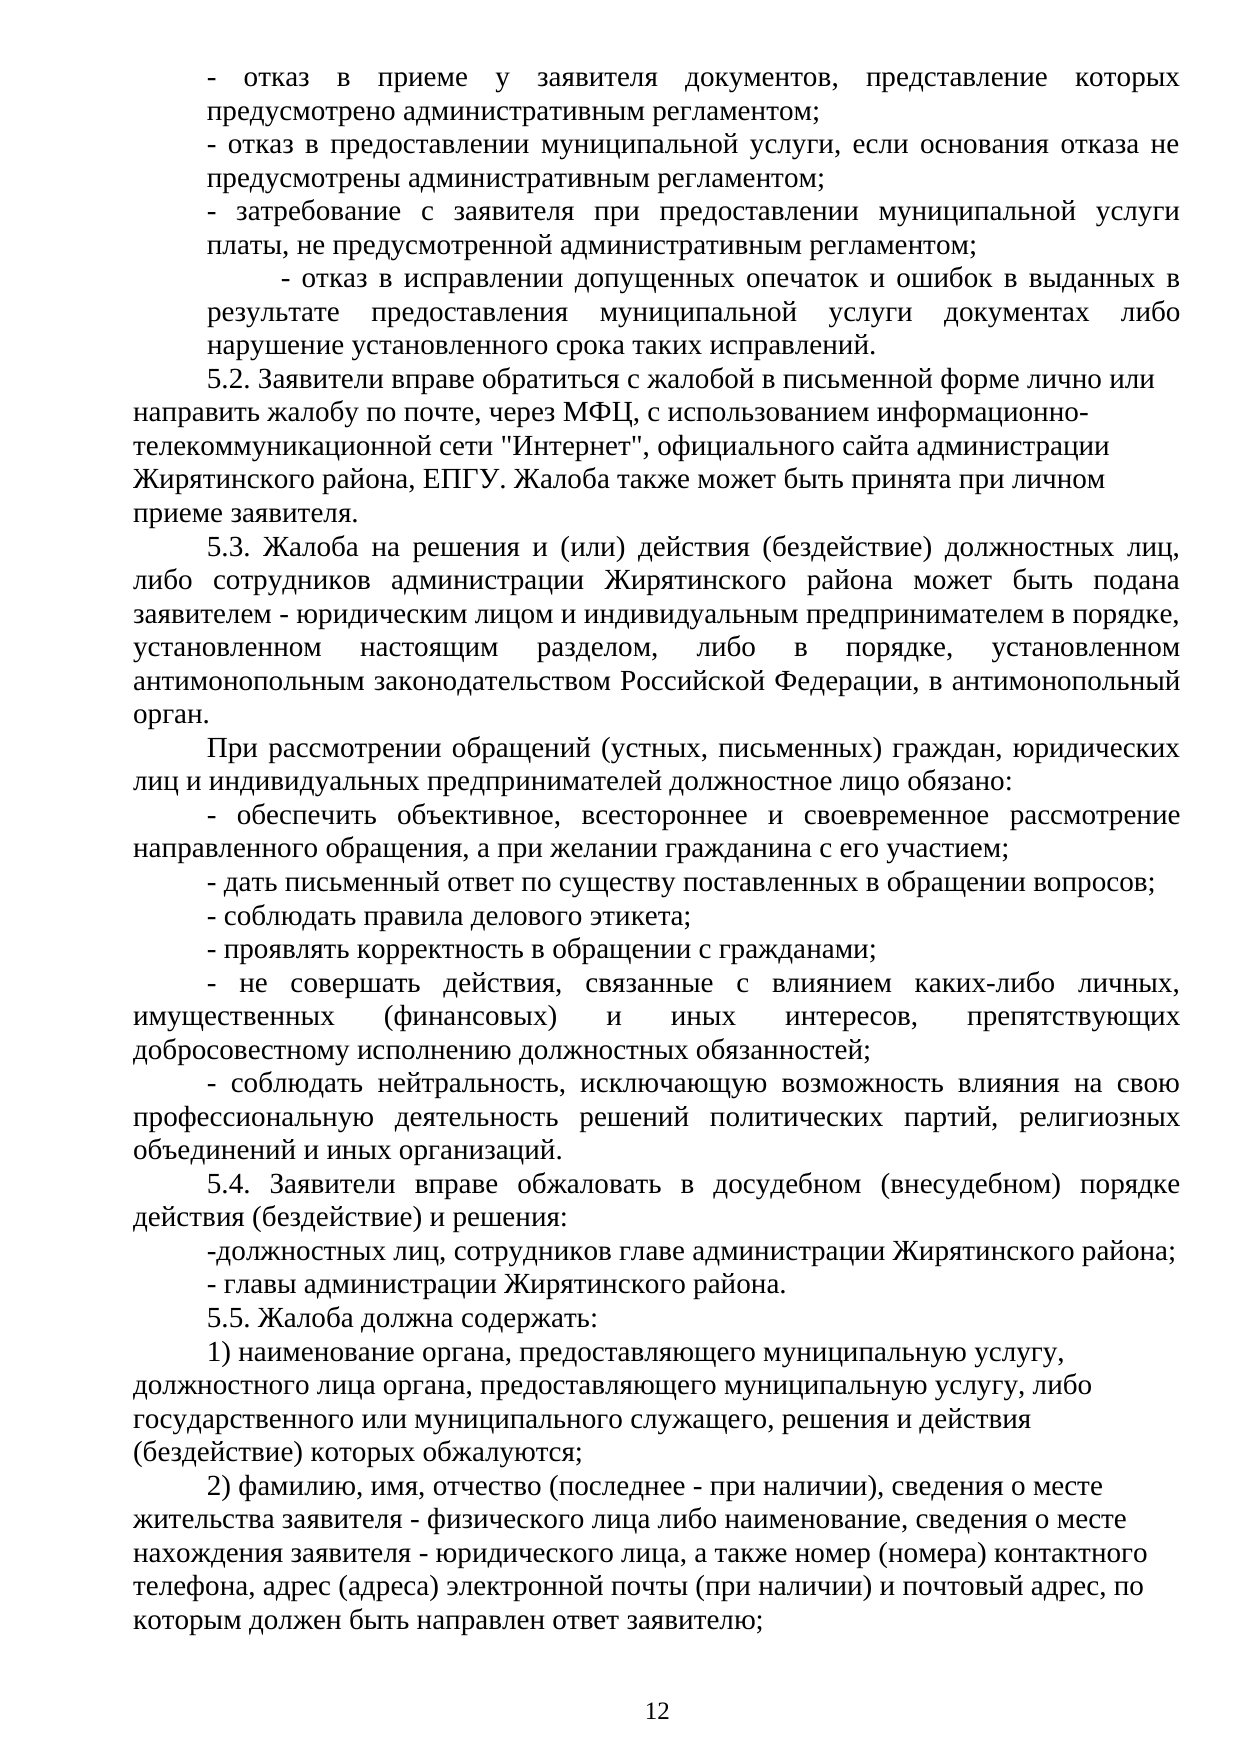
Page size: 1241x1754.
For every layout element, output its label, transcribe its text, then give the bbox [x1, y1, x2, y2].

text 1) наименование органа, предоставляющего муниципальную услугу, должностного лица органа, предоставляющего муниципальную услугу, либо государственного или муниципального служащего, решения и действия (бездействие) которых обжалуются; [133, 1334, 1181, 1468]
text При рассмотрении обращений (устных, письменных) граждан, юридических лиц и индивидуальных предпринимателей должностное лицо обязано: [133, 730, 1181, 797]
text - не совершать действия, связанные с влиянием каких-либо личных, имущественных (финансовых) и иных интересов, препятствующих добросовестному исполнению должностных обязанностей; [133, 965, 1181, 1065]
text 5.2. Заявители вправе обратиться с жалобой в письменной форме лично или направить жалобу по почте, через МФЦ, с использованием информационно-телекоммуникационной сети "Интернет", официального сайта администрации Жирятинского района, ЕПГУ. Жалоба также может быть принята при личном приеме заявителя. [133, 361, 1181, 529]
text - главы администрации Жирятинского района. [133, 1267, 1181, 1300]
text 2) фамилию, имя, отчество (последнее - при наличии), сведения о месте жительства заявителя - физического лица либо наименование, сведения о месте нахождения заявителя - юридического лица, а также номер (номера) контактного телефона, адрес (адреса) электронной почты (при наличии) и почтовый адрес, по которым должен быть направлен ответ заявителю; [133, 1468, 1181, 1636]
text - затребование с заявителя при предоставлении муниципальной услуги платы, не предусмотренной административным регламентом; [207, 193, 1181, 260]
text - отказ в приеме у заявителя документов, представление которых предусмотрено административным регламентом; [207, 59, 1181, 126]
text 5.4. Заявители вправе обжаловать в досудебном (внесудебном) порядке действия (бездействие) и решения: [133, 1166, 1181, 1233]
text -должностных лиц, сотрудников главе администрации Жирятинского района; [133, 1233, 1181, 1267]
text 5.3. Жалоба на решения и (или) действия (бездействие) должностных лиц, либо сотрудников администрации Жирятинского района может быть подана заявителем - юридическим лицом и индивидуальным предпринимателем в порядке, установленном настоящим разделом, либо в порядке, установленном антимонопольным законодательством Российской Федерации, в антимонопольный орган. [133, 529, 1181, 730]
text - отказ в предоставлении муниципальной услуги, если основания отказа не предусмотрены административным регламентом; [207, 126, 1181, 193]
text - соблюдать нейтральность, исключающую возможность влияния на свою профессиональную деятельность решений политических партий, религиозных объединений и иных организаций. [133, 1065, 1181, 1166]
text - проявлять корректность в обращении с гражданами; [133, 931, 1181, 965]
text - соблюдать правила делового этикета; [133, 898, 1181, 931]
text - отказ в исправлении допущенных опечаток и ошибок в выданных в результате предоставления муниципальной услуги документах либо нарушение установленного срока таких исправлений. [207, 260, 1181, 361]
text - дать письменный ответ по существу поставленных в обращении вопросов; [133, 864, 1181, 898]
text 5.5. Жалоба должна содержать: [133, 1300, 1181, 1334]
text - обеспечить объективное, всестороннее и своевременное рассмотрение направленного обращения, а при желании гражданина с его участием; [133, 797, 1181, 864]
